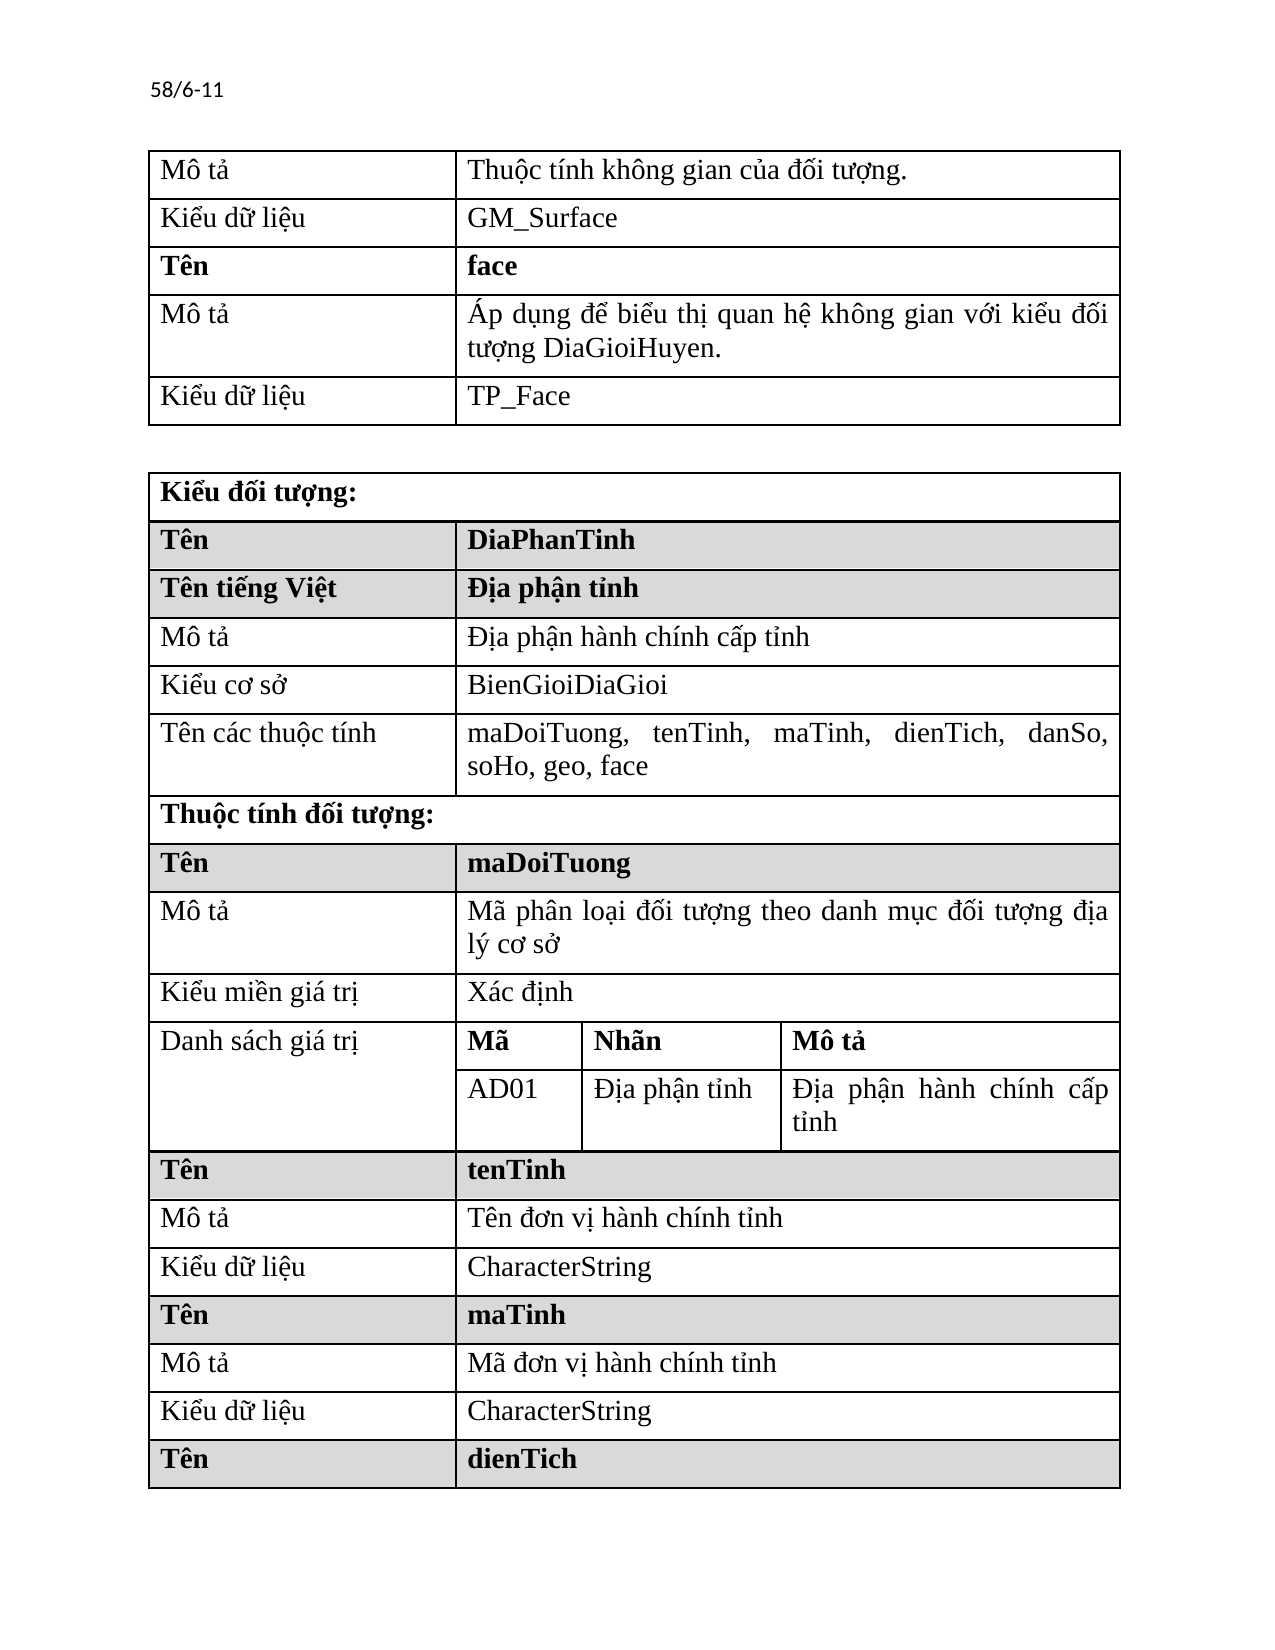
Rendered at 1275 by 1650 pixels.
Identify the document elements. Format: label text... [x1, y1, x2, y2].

table_cell Địa phận hành chính cấp tỉnh [782, 1071, 1119, 1150]
table_cell Mô tả [782, 1023, 1119, 1069]
table_cell maDoiTuong, tenTinh, maTinh, dienTich, danSo, soHo, geo, face [457, 715, 1119, 794]
table_cell Kiểu miền giá trị [150, 975, 455, 1021]
table_cell Thuộc tính không gian của đối tượng. [457, 152, 1119, 198]
table_cell Mô tả [150, 296, 455, 376]
table_cell CharacterString [457, 1393, 1119, 1439]
table_cell Mã [457, 1023, 581, 1069]
table_cell Tên [150, 1441, 455, 1487]
table_cell Nhãn [583, 1023, 780, 1069]
table_cell dienTich [457, 1441, 1119, 1487]
table_cell Mã phân loại đối tượng theo danh mục đối tượng địa lý cơ sở [457, 893, 1119, 972]
table_cell Kiểu dữ liệu [150, 378, 455, 424]
table_cell Kiểu dữ liệu [150, 1249, 455, 1295]
table_cell Xác định [457, 975, 1119, 1021]
table_cell Tên đơn vị hành chính tỉnh [457, 1201, 1119, 1247]
table_cell Thuộc tính đối tượng: [150, 797, 1119, 843]
table_cell maTinh [457, 1297, 1119, 1343]
table_cell [150, 1069, 455, 1150]
table_cell CharacterString [457, 1249, 1119, 1295]
table_cell Mô tả [150, 1345, 455, 1391]
table_cell Mô tả [150, 152, 455, 198]
table_cell Kiểu dữ liệu [150, 1393, 455, 1439]
table_cell Áp dụng để biểu thị quan hệ không gian với kiểu đối tượng DiaGioiHuyen. [457, 296, 1119, 376]
table_cell Mô tả [150, 893, 455, 972]
table_cell Tên [150, 845, 455, 891]
table_cell Địa phận hành chính cấp tỉnh [457, 619, 1119, 665]
table_cell Tên [150, 248, 455, 294]
table_cell Tên các thuộc tính [150, 715, 455, 794]
table_cell maDoiTuong [457, 845, 1119, 891]
table_cell DiaPhanTinh [457, 523, 1119, 568]
table_cell Kiểu dữ liệu [150, 200, 455, 246]
table_cell Địa phận tỉnh [457, 571, 1119, 617]
table_cell AD01 [457, 1071, 581, 1150]
table_cell Mô tả [150, 619, 455, 665]
table_cell Tên tiếng Việt [150, 571, 455, 617]
table_cell BienGioiDiaGioi [457, 667, 1119, 713]
table_cell Mã đơn vị hành chính tỉnh [457, 1345, 1119, 1391]
table_cell Danh sách giá trị [150, 1023, 455, 1069]
table_cell Tên [150, 523, 455, 568]
table_cell Địa phận tỉnh [583, 1071, 780, 1150]
table_cell Kiểu cơ sở [150, 667, 455, 713]
table_cell Tên [150, 1153, 455, 1198]
table_header Kiểu đối tượng: [150, 474, 1119, 520]
table_cell TP_Face [457, 378, 1119, 424]
table_cell tenTinh [457, 1153, 1119, 1198]
table_cell face [457, 248, 1119, 294]
table_cell Tên [150, 1297, 455, 1343]
table_cell GM_Surface [457, 200, 1119, 246]
table_cell Mô tả [150, 1201, 455, 1247]
